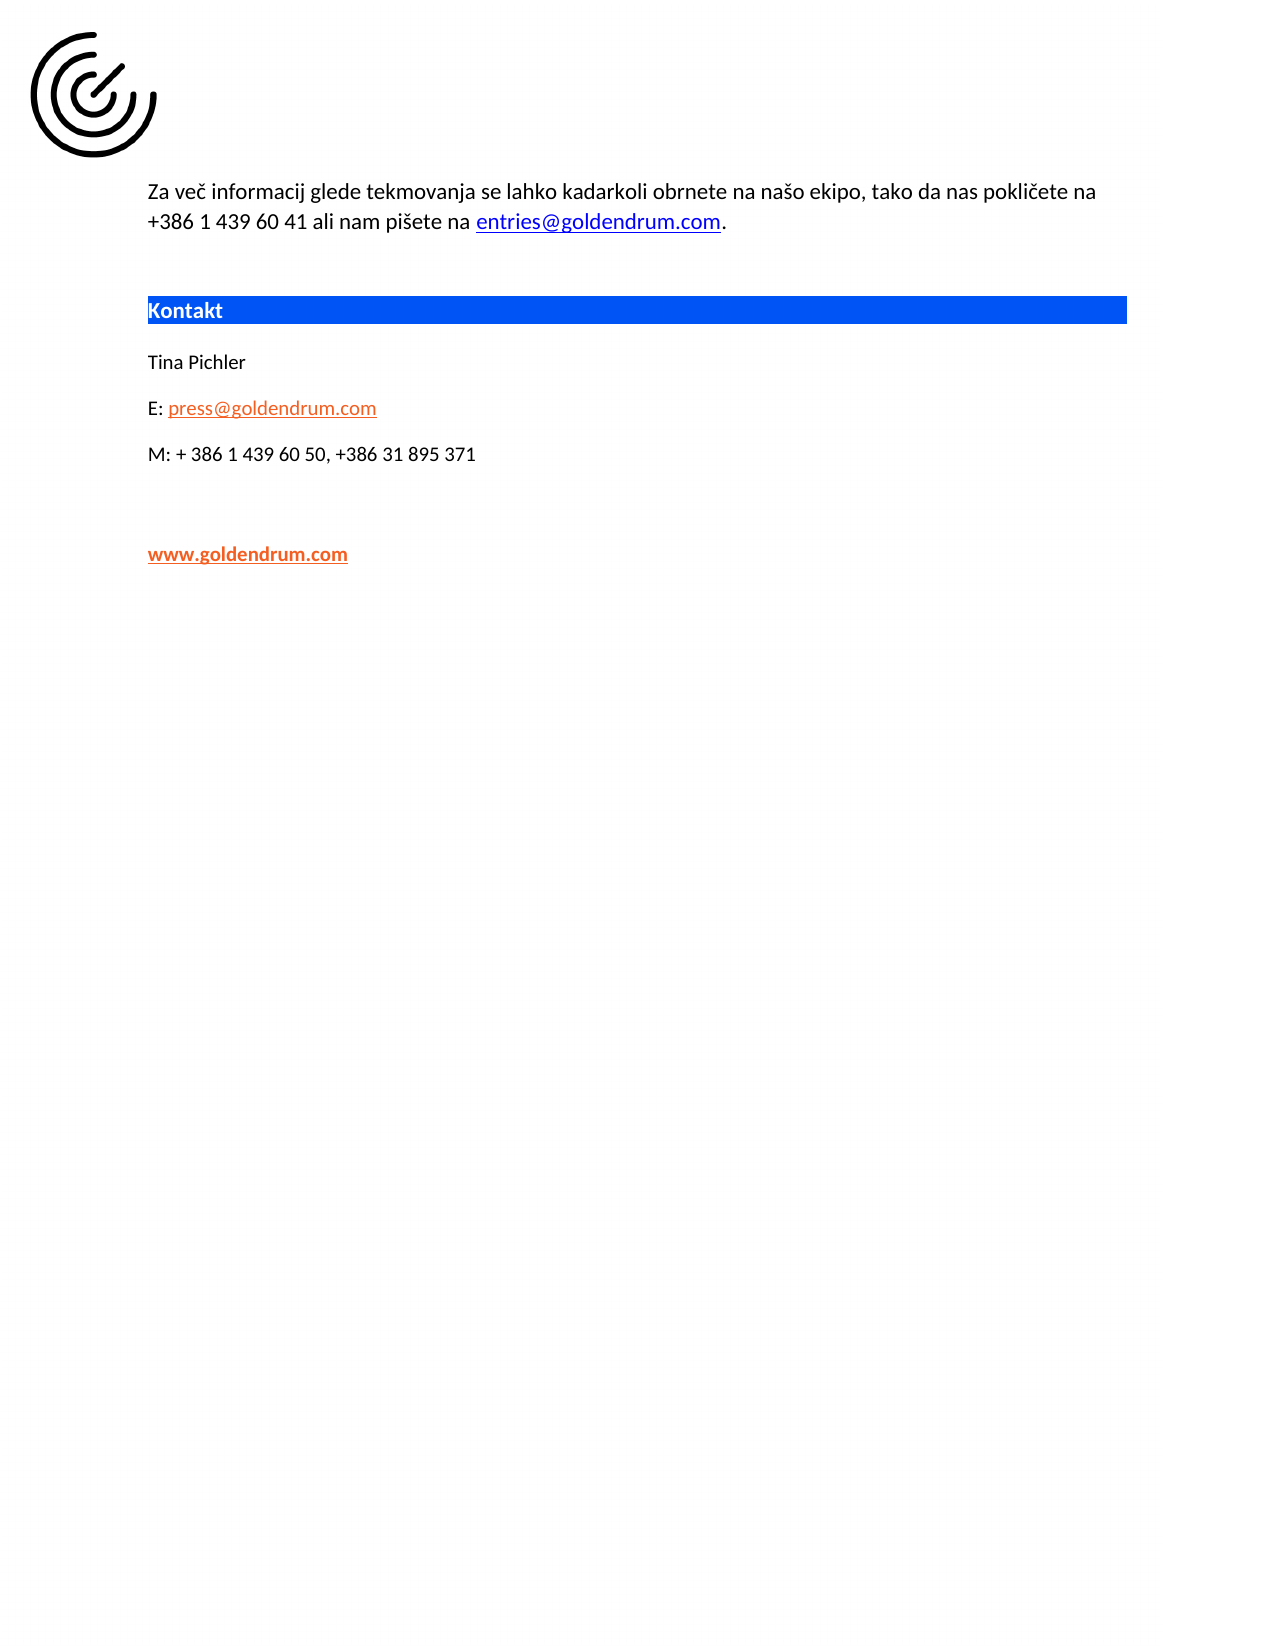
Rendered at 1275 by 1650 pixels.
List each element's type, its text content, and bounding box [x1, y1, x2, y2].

text www.goldendrum.com [148, 541, 1127, 566]
text Tina Pichler [148, 349, 1127, 375]
text Kontakt [148, 296, 1127, 324]
text M: + 386 1 439 60 50, +386 31 895 371 [148, 441, 1127, 466]
text E: press@goldendrum.com [148, 395, 1127, 421]
text Za več informacij glede tekmovanja se lahko kadarkoli obrnete na našo ekipo, tako da nas pokličete na +386 1 439 60 41 ali nam pišete na entries@goldendrum.com. [148, 177, 1127, 236]
picture [1, 4, 1163, 1646]
